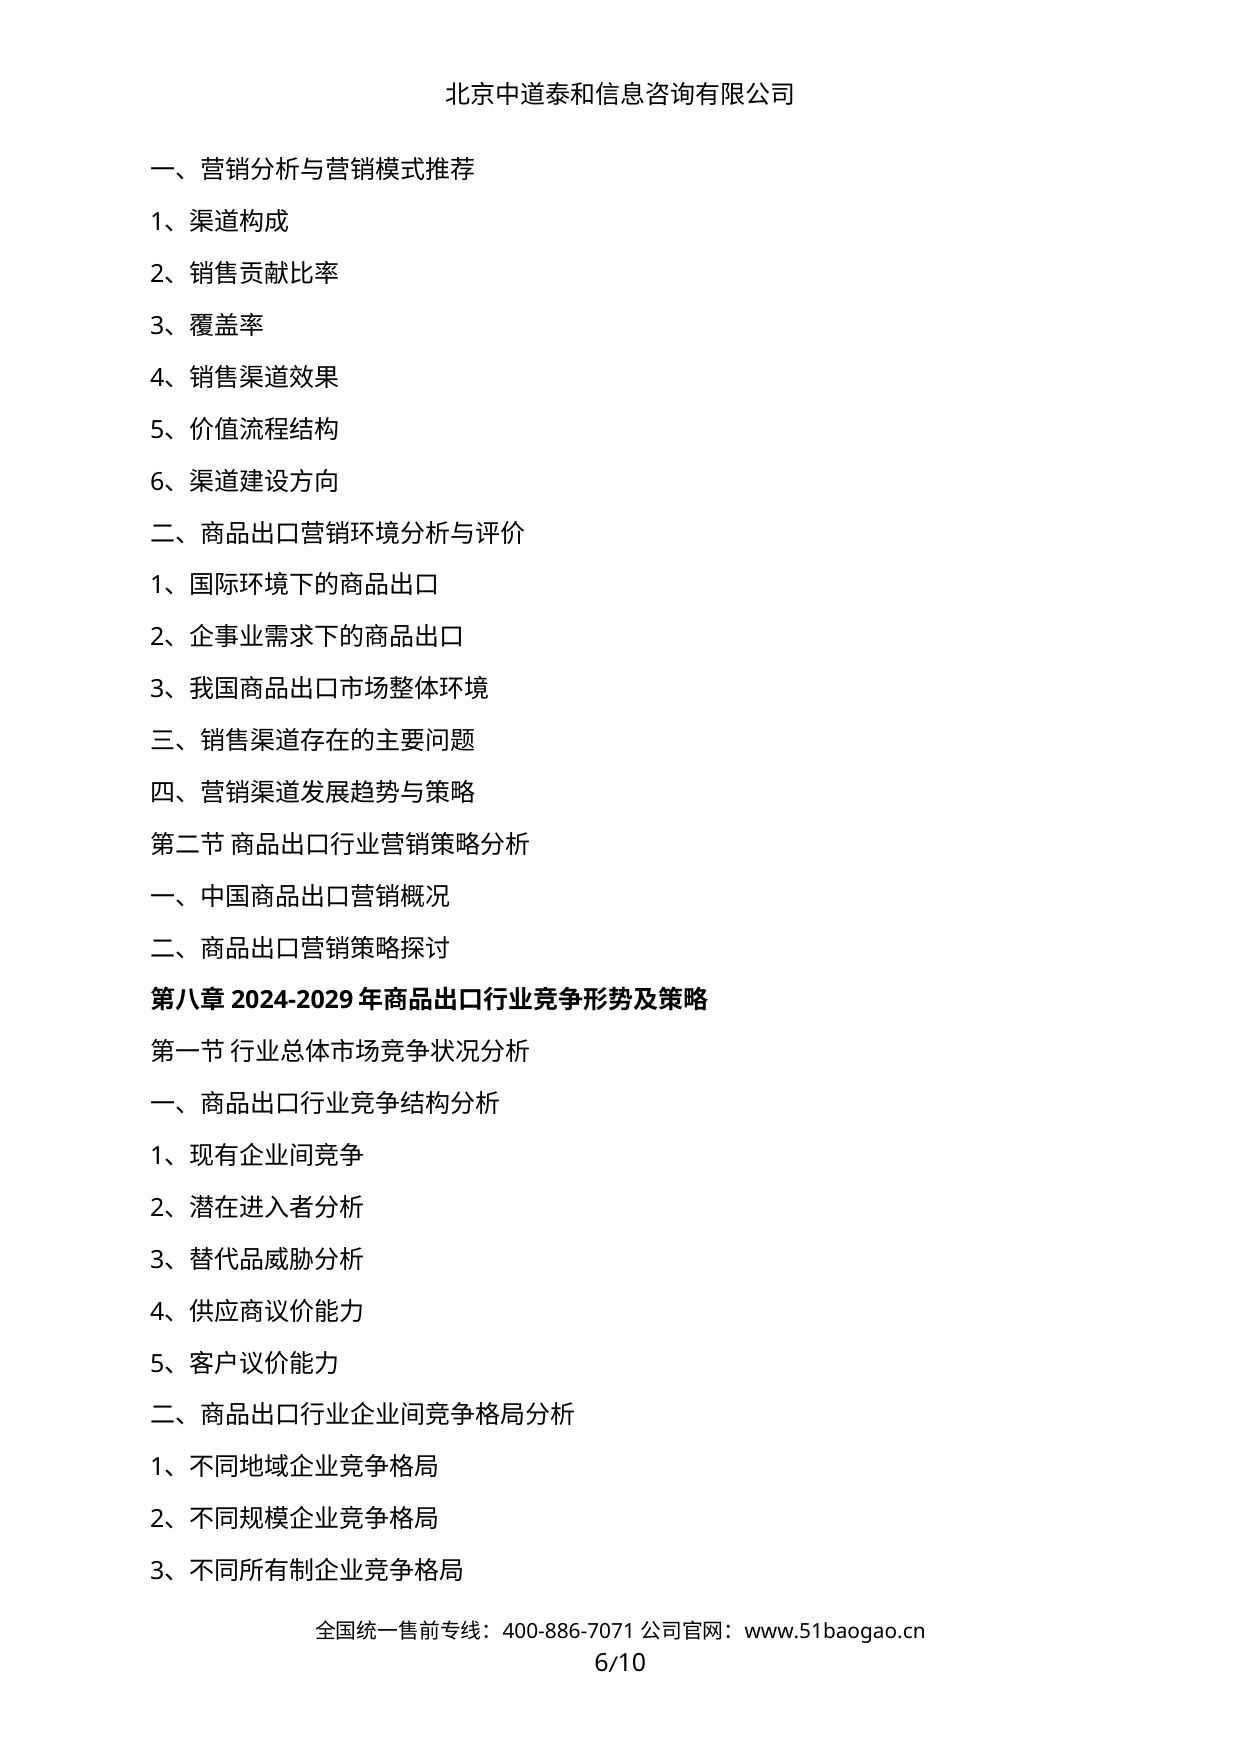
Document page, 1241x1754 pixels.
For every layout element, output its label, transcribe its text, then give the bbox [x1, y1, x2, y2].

text 第八章 2024-2029年商品出口行业竞争形势及策略 [150, 980, 1090, 1016]
text 第一节 行业总体市场竞争状况分析 [150, 1032, 1090, 1068]
text 2、不同规模企业竞争格局 [150, 1499, 1090, 1535]
text 6、渠道建设方向 [150, 461, 1090, 497]
text 5、客户议价能力 [150, 1343, 1090, 1379]
text 1、不同地域企业竞争格局 [150, 1447, 1090, 1483]
text 二、商品出口行业企业间竞争格局分析 [150, 1395, 1090, 1431]
text 四、营销渠道发展趋势与策略 [150, 772, 1090, 809]
text 一、商品出口行业竞争结构分析 [150, 1084, 1090, 1120]
text 第二节 商品出口行业营销策略分析 [150, 824, 1090, 861]
text 2、销售贡献比率 [150, 254, 1090, 290]
text 4、供应商议价能力 [150, 1291, 1090, 1327]
text 1、国际环境下的商品出口 [150, 565, 1090, 601]
text 2、企事业需求下的商品出口 [150, 617, 1090, 653]
text 5、价值流程结构 [150, 409, 1090, 446]
text 3、不同所有制企业竞争格局 [150, 1551, 1090, 1587]
text 二、商品出口营销策略探讨 [150, 928, 1090, 964]
text 三、销售渠道存在的主要问题 [150, 721, 1090, 757]
text 3、我国商品出口市场整体环境 [150, 669, 1090, 705]
text 1、渠道构成 [150, 202, 1090, 238]
text 1、现有企业间竞争 [150, 1136, 1090, 1172]
text 4、销售渠道效果 [150, 357, 1090, 394]
text 一、营销分析与营销模式推荐 [150, 150, 1090, 186]
text 一、中国商品出口营销概况 [150, 876, 1090, 912]
text 3、覆盖率 [150, 306, 1090, 342]
text 3、替代品威胁分析 [150, 1239, 1090, 1276]
text 二、商品出口营销环境分析与评价 [150, 513, 1090, 549]
text 2、潜在进入者分析 [150, 1187, 1090, 1224]
